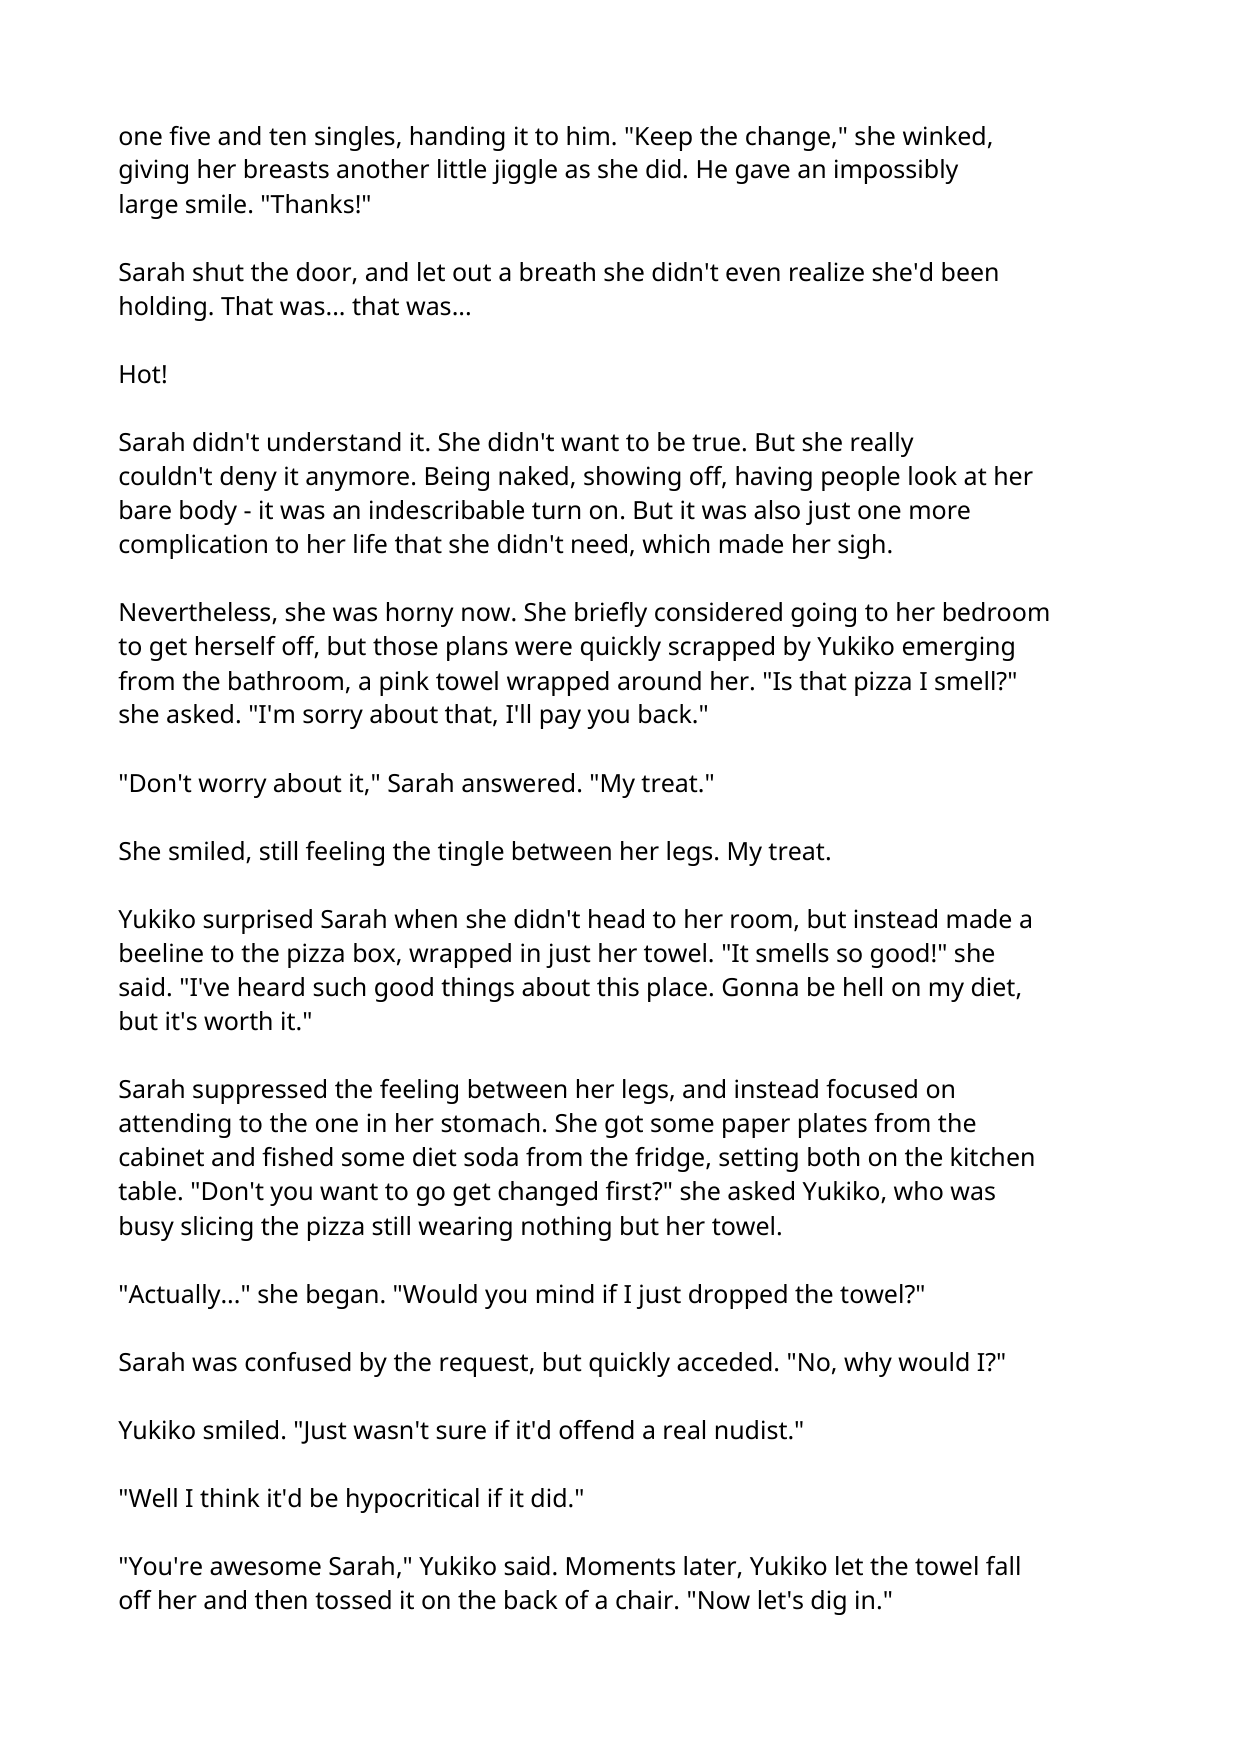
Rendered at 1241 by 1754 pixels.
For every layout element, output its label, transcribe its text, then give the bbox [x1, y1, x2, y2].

text complication to her life that she didn't need, which made her sigh. [118, 527, 1122, 561]
text "Well I think it'd be hypocritical if it did." [118, 1481, 1122, 1515]
text holding. That was... that was... [118, 288, 1122, 322]
text large smile. "Thanks!" [118, 186, 1122, 220]
text She smiled, still feeling the tingle between her legs. My treat. [118, 833, 1122, 867]
text she asked. "I'm sorry about that, I'll pay you back." [118, 697, 1122, 731]
text bare body - it was an indescribable turn on. But it was also just one more [118, 493, 1122, 527]
text "You're awesome Sarah," Yukiko said. Moments later, Yukiko let the towel fall [118, 1549, 1122, 1583]
text but it's worth it." [118, 1004, 1122, 1038]
text Sarah shut the door, and let out a breath she didn't even realize she'd been [118, 254, 1122, 288]
text to get herself off, but those plans were quickly scrapped by Yukiko emerging [118, 629, 1122, 663]
text couldn't deny it anymore. Being naked, showing off, having people look at her [118, 459, 1122, 493]
text busy slicing the pizza still wearing nothing but her towel. [118, 1208, 1122, 1242]
text cabinet and fished some diet soda from the fridge, setting both on the kitchen [118, 1140, 1122, 1174]
text Sarah didn't understand it. She didn't want to be true. But she really [118, 425, 1122, 459]
text "Actually..." she began. "Would you mind if I just dropped the towel?" [118, 1276, 1122, 1310]
text one five and ten singles, handing it to him. "Keep the change," she winked, [118, 118, 1122, 152]
text off her and then tossed it on the back of a chair. "Now let's dig in." [118, 1583, 1122, 1617]
text giving her breasts another little jiggle as she did. He gave an impossibly [118, 152, 1122, 186]
text said. "I've heard such good things about this place. Gonna be hell on my diet, [118, 970, 1122, 1004]
text Yukiko surprised Sarah when she didn't head to her room, but instead made a [118, 902, 1122, 936]
text Hot! [118, 357, 1122, 391]
text beeline to the pizza box, wrapped in just her towel. "It smells so good!" she [118, 936, 1122, 970]
text Sarah was confused by the request, but quickly acceded. "No, why would I?" [118, 1344, 1122, 1378]
text attending to the one in her stomach. She got some paper plates from the [118, 1106, 1122, 1140]
text from the bathroom, a pink towel wrapped around her. "Is that pizza I smell?" [118, 663, 1122, 697]
text table. "Don't you want to go get changed first?" she asked Yukiko, who was [118, 1174, 1122, 1208]
text Nevertheless, she was horny now. She briefly considered going to her bedroom [118, 595, 1122, 629]
text Sarah suppressed the feeling between her legs, and instead focused on [118, 1072, 1122, 1106]
text Yukiko smiled. "Just wasn't sure if it'd offend a real nudist." [118, 1412, 1122, 1447]
text "Don't worry about it," Sarah answered. "My treat." [118, 765, 1122, 799]
